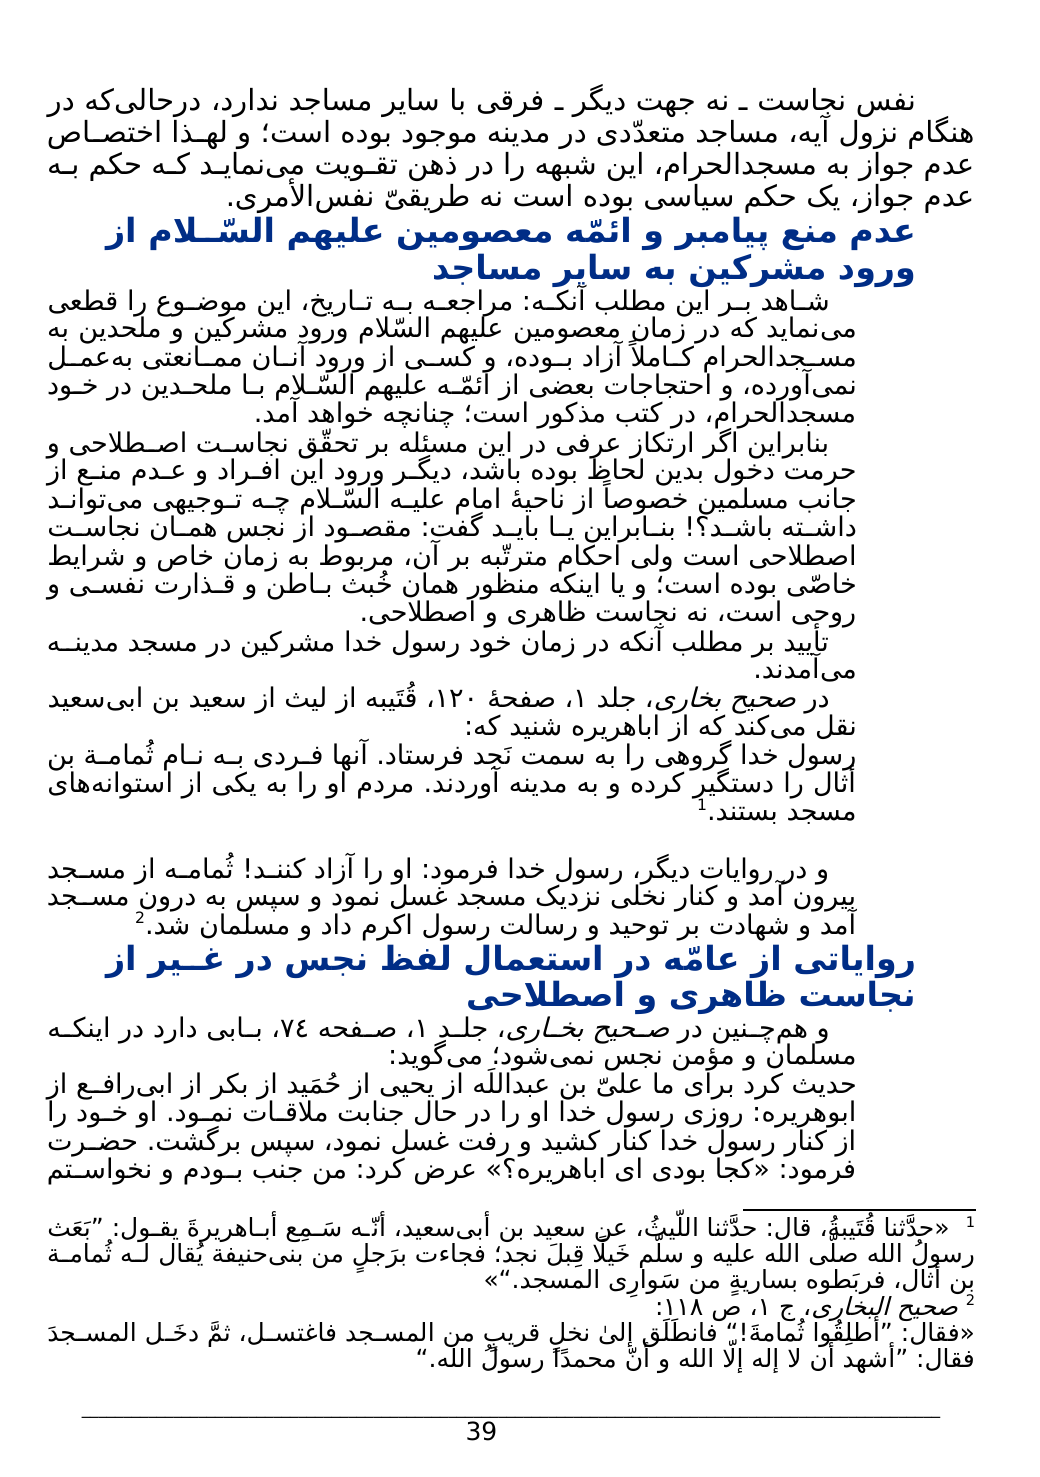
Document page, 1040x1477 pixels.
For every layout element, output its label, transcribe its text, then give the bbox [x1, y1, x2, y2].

text رسول خدا گروهی را به سمت نَجد فرستاد. آنها فردی به نام ثُمامة بن أثال را دستگیر کرده و به مدینه آوردند. مردم او را به یکی از استوانه‌های مسجد بستند. [47, 742, 857, 827]
text بنابراین اگر ارتکاز عرفی در این مسئله بر تحقّق نجاست اصطلاحی و حرمت دخول بدین لحاظ بوده باشد، دیگر ورود این افراد و عدم منع از جانب مسلمین خصوصاً از ناحیۀ امام علیه السّلام چه توجیهی می‌تواند داشته باشد؟! بنابراین یا باید گفت: مقصود از نجس همان نجاست اصطلاحی است ولی احکام مترتّبه بر آن، مربوط به زمان خاص و شرایط خاصّی بوده است؛ و یا اینکه منظور همان خُبث باطن و قذارت نفسی و روحی است، نه نجاست ظاهری و اصطلاحی. [47, 429, 857, 628]
text و در روایات دیگر، رسول خدا فرمود: او را آزاد کنند! ثُمامه از مسجد بیرون آمد و کنار نخلی نزدیک مسجد غسل نمود و سپس به درون مسجد آمد و شهادت بر توحید و رسالت رسول اکرم داد و مسلمان شد. [47, 855, 857, 941]
text نفس نجاست ـ نه جهت دیگر ـ فرقی با سایر مساجد ندارد، درحالی‌که در هنگام نزول آیه، مساجد متعدّدی در مدینه موجود بوده است؛ و لهذا اختصاص عدم جواز به مسجدالحرام، این شبهه را در ذهن تقویت می‌نماید که حکم به عدم جواز، یک حکم سیاسی بوده است نه طریقیّ نفس‌الأمری. [47, 84, 975, 213]
text در صحیح بخاری، جلد ١، صفحۀ ١٢٠، قُتَیبه از لیث از سعید بن ابی‌سعید نقل می‌کند که از اباهریره شنید که: [47, 685, 857, 742]
text و هم‌چنین در صحیح بخاری، جلد ١، صفحه ٧٤، بابی دارد در اینکه مسلمان و مؤمن نجس نمی‌شود؛ می‌گوید: [47, 1014, 857, 1071]
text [47, 1071, 857, 1185]
subtitle عدم منع پیامبر و ائمّه معصومین علیهم السّلام از ورود مشرکین به سایر مساجد [106, 213, 916, 287]
subtitle روایاتی از عامّه در استعمال لفظ نجس در غیر از نجاست ظاهری و اصطلاحی‌ [106, 941, 916, 1014]
text تأیید بر مطلب آنکه در زمان خود رسول خدا مشرکین در مسجد مدینه می‌آمدند. [47, 628, 857, 685]
text شاهد بر این مطلب آنکه: مراجعه به تاریخ، این موضوع را قطعی می‌نماید که در زمان معصومین علیهم السّلام ورود مشرکین و ملحدین به مسجدالحرام کاملاً آزاد بوده، و کسی از ورود آنان ممانعتی به‌عمل نمی‌آورده، و احتجاجات بعضی از ائمّه علیهم السّلام با ملحدین در خود مسجدالحرام، در کتب مذکور است؛ چنانچه خواهد آمد. [47, 287, 857, 429]
